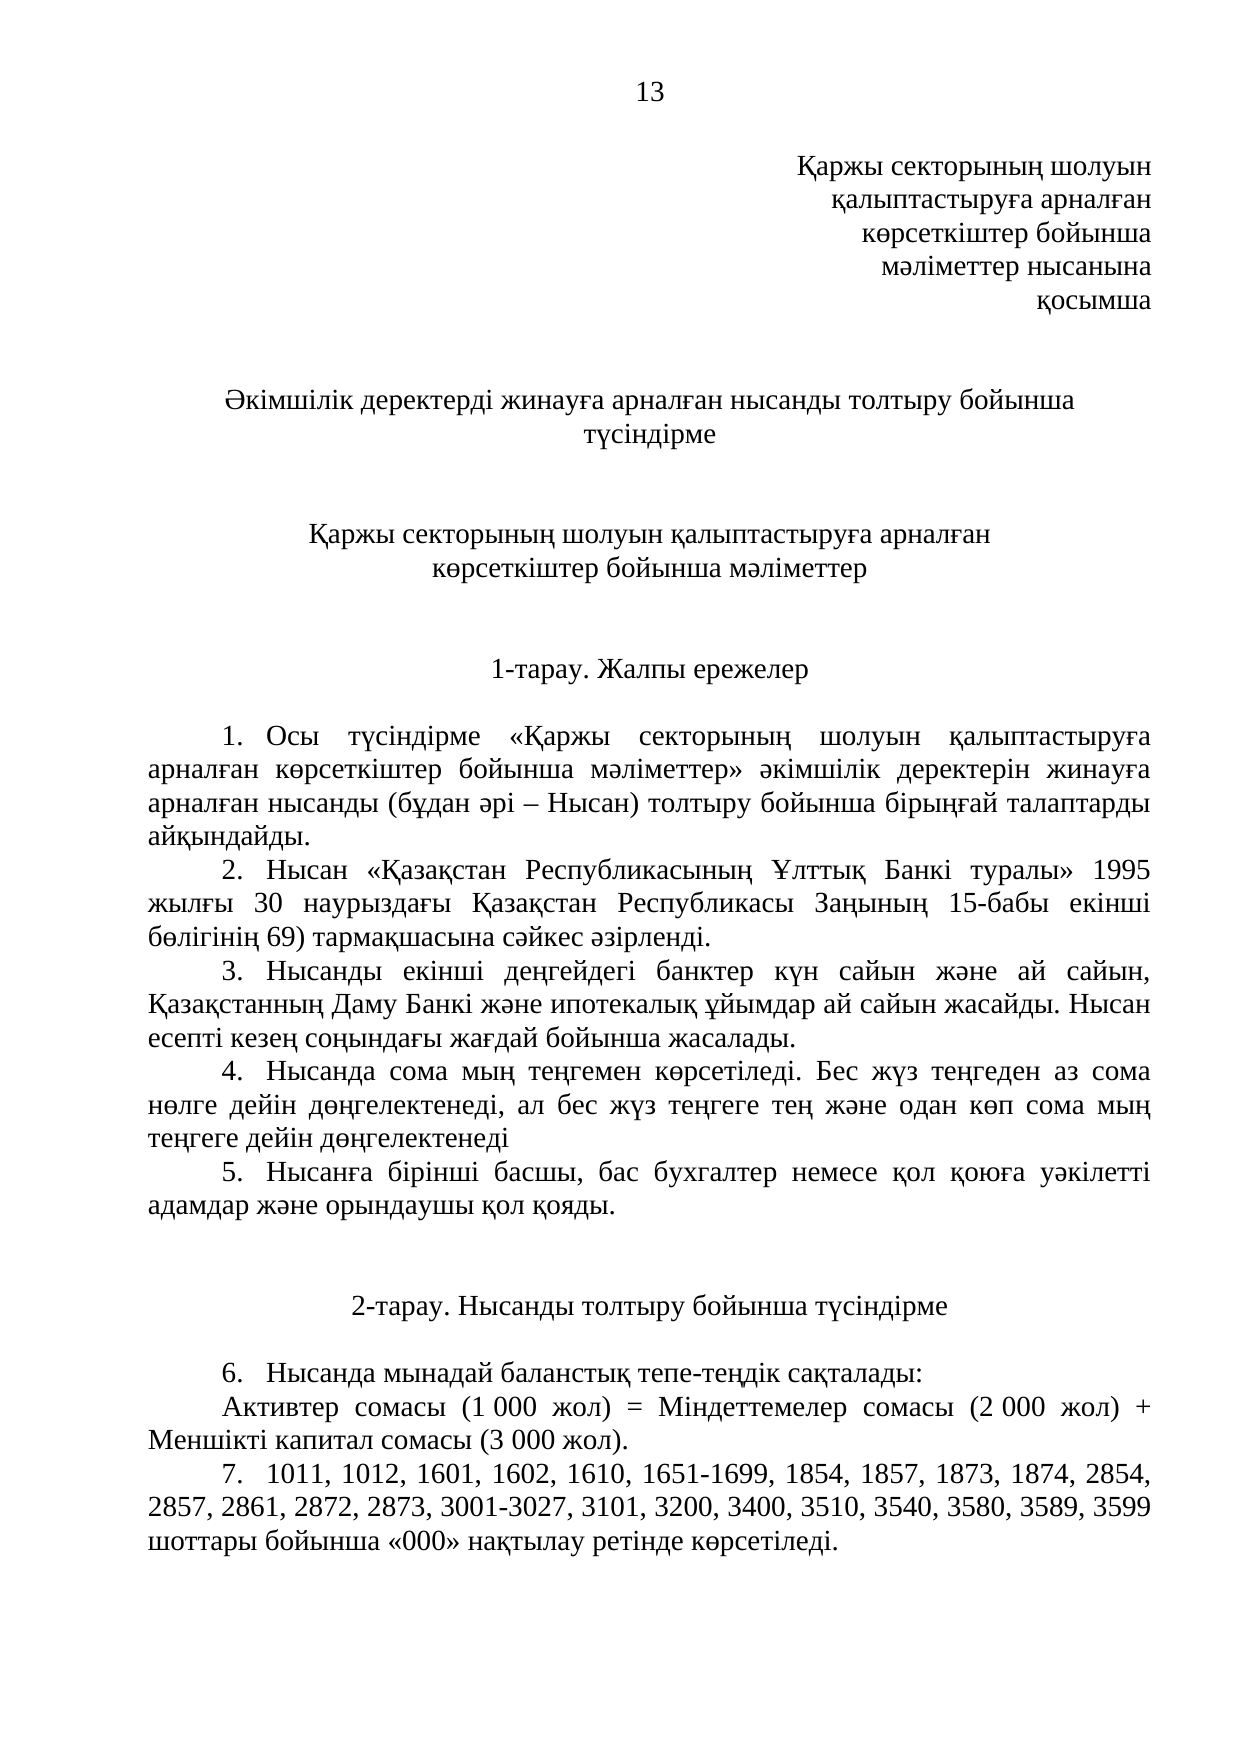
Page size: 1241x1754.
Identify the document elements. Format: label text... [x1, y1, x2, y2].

text көрсеткіштер бойынша [148, 215, 1152, 248]
text 2-тарау. Нысанды толтыру бойынша түсіндірме [148, 1288, 1152, 1322]
text қалыптастыруға арналған [148, 181, 1152, 215]
text Қаржы секторының шолуын қалыптастыруға арналған [148, 517, 1152, 550]
text Әкімшілік деректерді жинауға арналған нысанды толтыру бойынша [148, 382, 1152, 416]
text көрсеткіштер бойынша мәліметтер [148, 550, 1152, 584]
text мәліметтер нысанына [148, 248, 1152, 282]
text қосымша [148, 282, 1152, 315]
text 7. 1011, 1012, 1601, 1602, 1610, 1651-1699, 1854, 1857, 1873, 1874, 2854, 2857, 2861, 2872, 2873, 3001-3027, 3101, 3200, 3400, 3510, 3540, 3580, 3589, 3599 шоттары бойынша «000» нақтылау ретінде көрсетіледі. [148, 1456, 1152, 1556]
text 6. Нысанда мынадай баланстық тепе-теңдік сақталады: [148, 1355, 1152, 1389]
text 5. Нысанға бірінші басшы, бас бухгалтер немесе қол қоюға уәкілетті адамдар және орындаушы қол қояды. [148, 1154, 1152, 1221]
text Активтер сомасы (1 000 жол) = Міндеттемелер сомасы (2 000 жол) + Меншікті капитал сомасы (3 000 жол). [148, 1389, 1152, 1456]
text Қаржы секторының шолуын [148, 148, 1152, 181]
text 1. Осы түсіндірме «Қаржы секторының шолуын қалыптастыруға арналған көрсеткіштер бойынша мәліметтер» әкімшілік деректерін жинауға арналған нысанды (бұдан әрі – Нысан) толтыру бойынша бірыңғай талаптарды айқындайды. [148, 718, 1152, 852]
text 2. Нысан «Қазақстан Республикасының Ұлттық Банкі туралы» 1995 жылғы 30 наурыздағы Қазақстан Республикасы Заңының 15-бабы екінші бөлігінің 69) тармақшасына сәйкес әзірленді. [148, 852, 1152, 953]
text 3. Нысанды екінші деңгейдегі банктер күн сайын және ай сайын, Қазақстанның Даму Банкі және ипотекалық ұйымдар ай сайын жасайды. Нысан есепті кезең соңындағы жағдай бойынша жасалады. [148, 953, 1152, 1053]
text 1-тарау. Жалпы ережелер [148, 651, 1152, 684]
text 4. Нысанда сома мың теңгемен көрсетіледі. Бес жүз теңгеден аз сома нөлге дейін дөңгелектенеді, ал бес жүз теңгеге тең және одан көп сома мың теңгеге дейін дөңгелектенеді [148, 1053, 1152, 1154]
text түсіндірме [148, 416, 1152, 449]
